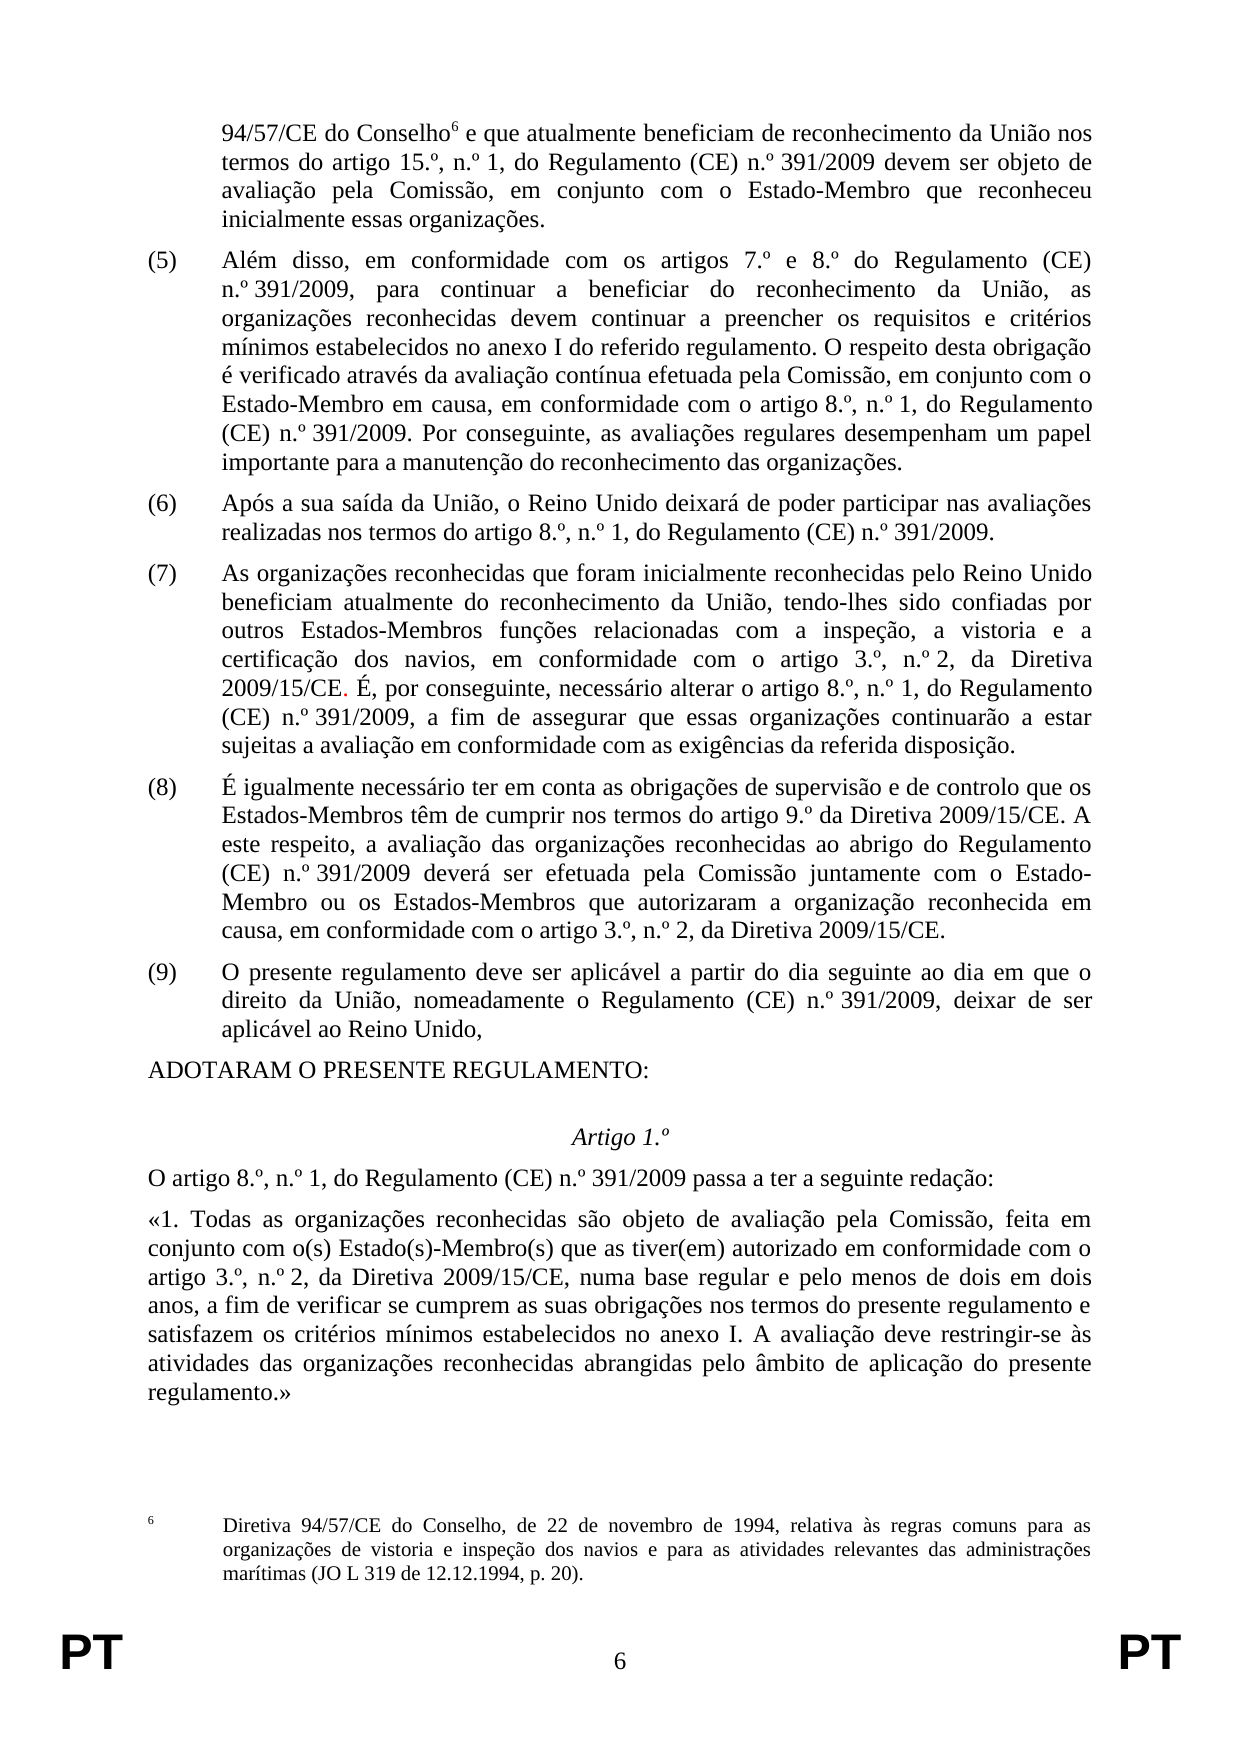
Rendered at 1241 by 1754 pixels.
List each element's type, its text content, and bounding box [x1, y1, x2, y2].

text ADOTARAM O PRESENTE REGULAMENTO: [148, 1056, 1093, 1084]
text (6) Após a sua saída da União, o Reino Unido deixará de poder participar nas avaliações realizadas nos termos do artigo 8.º, n.º 1, do Regulamento (CE) n.º 391/2009. [148, 488, 1093, 546]
text O artigo 8.º, n.º 1, do Regulamento (CE) n.º 391/2009 passa a ter a seguinte redação: [148, 1163, 1093, 1192]
text (7) As organizações reconhecidas que foram inicialmente reconhecidas pelo Reino Unido beneficiam atualmente do reconhecimento da União, tendo-lhes sido confiadas por outros Estados-Membros funções relacionadas com a inspeção, a vistoria e a certificação dos navios, em conformidade com o artigo 3.º, n.º 2, da Diretiva 2009/15/CE. É, por conseguinte, necessário alterar o artigo 8.º, n.º 1, do Regulamento (CE) n.º 391/2009, a fim de assegurar que essas organizações continuarão a estar sujeitas a avaliação em conformidade com as exigências da referida disposição. [148, 558, 1093, 759]
text (9) O presente regulamento deve ser aplicável a partir do dia seguinte ao dia em que o direito da União, nomeadamente o Regulamento (CE) n.º 391/2009, deixar de ser aplicável ao Reino Unido, [148, 957, 1093, 1043]
text (5) Além disso, em conformidade com os artigos 7.º e 8.º do Regulamento (CE) n.º 391/2009, para continuar a beneficiar do reconhecimento da União, as organizações reconhecidas devem continuar a preencher os requisitos e critérios mínimos estabelecidos no anexo I do referido regulamento. O respeito desta obrigação é verificado através da avaliação contínua efetuada pela Comissão, em conjunto com o Estado-Membro em causa, em conformidade com o artigo 8.º, n.º 1, do Regulamento (CE) n.º 391/2009. Por conseguinte, as avaliações regulares desempenham um papel importante para a manutenção do reconhecimento das organizações. [148, 246, 1093, 476]
text «1. Todas as organizações reconhecidas são objeto de avaliação pela Comissão, feita em conjunto com o(s) Estado(s)-Membro(s) que as tiver(em) autorizado em conformidade com o artigo 3.º, n.º 2, da Diretiva 2009/15/CE, numa base regular e pelo menos de dois em dois anos, a fim de verificar se cumprem as suas obrigações nos termos do presente regulamento e satisfazem os critérios mínimos estabelecidos no anexo I. A avaliação deve restringir-se às atividades das organizações reconhecidas abrangidas pelo âmbito de aplicação do presente regulamento.» [148, 1204, 1093, 1406]
text Artigo 1.º [148, 1122, 1093, 1151]
text (8) É igualmente necessário ter em conta as obrigações de supervisão e de controlo que os Estados-Membros têm de cumprir nos termos do artigo 9.º da Diretiva 2009/15/CE. A este respeito, a avaliação das organizações reconhecidas ao abrigo do Regulamento (CE) n.º 391/2009 deverá ser efetuada pela Comissão juntamente com o Estado-Membro ou os Estados-Membros que autorizaram a organização reconhecida em causa, em conformidade com o artigo 3.º, n.º 2, da Diretiva 2009/15/CE. [148, 772, 1093, 944]
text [148, 118, 1093, 233]
